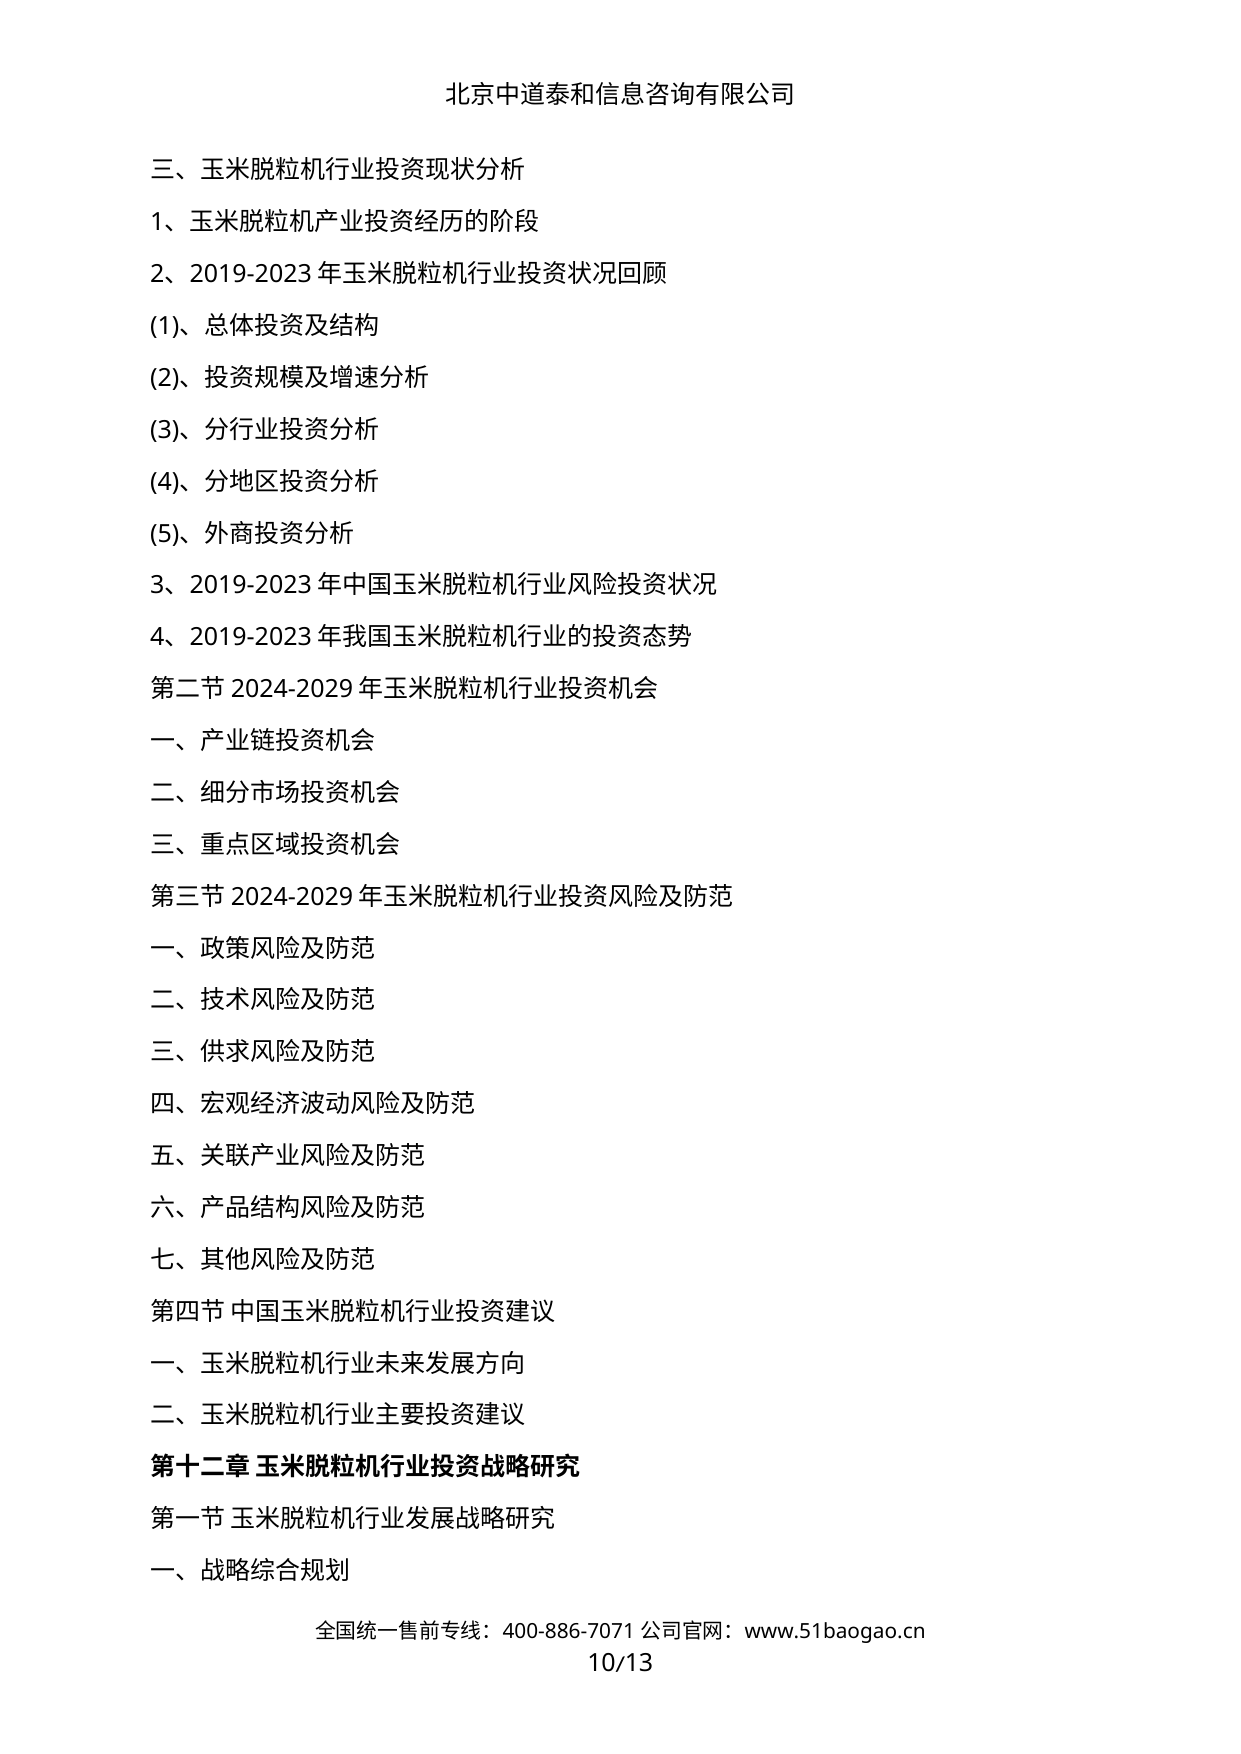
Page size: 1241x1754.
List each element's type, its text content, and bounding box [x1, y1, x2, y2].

text 二、玉米脱粒机行业主要投资建议 [150, 1395, 1090, 1431]
text 2、2019-2023年玉米脱粒机行业投资状况回顾 [150, 254, 1090, 290]
text 一、产业链投资机会 [150, 721, 1090, 757]
text 七、其他风险及防范 [150, 1239, 1090, 1276]
text (5)、外商投资分析 [150, 513, 1090, 549]
text 第四节 中国玉米脱粒机行业投资建议 [150, 1291, 1090, 1327]
text 第三节 2024-2029年玉米脱粒机行业投资风险及防范 [150, 876, 1090, 912]
text 4、2019-2023年我国玉米脱粒机行业的投资态势 [150, 617, 1090, 653]
text (1)、总体投资及结构 [150, 306, 1090, 342]
text (3)、分行业投资分析 [150, 409, 1090, 446]
text (2)、投资规模及增速分析 [150, 357, 1090, 394]
text 第一节 玉米脱粒机行业发展战略研究 [150, 1499, 1090, 1535]
text 三、玉米脱粒机行业投资现状分析 [150, 150, 1090, 186]
text 三、供求风险及防范 [150, 1032, 1090, 1068]
text 一、玉米脱粒机行业未来发展方向 [150, 1343, 1090, 1379]
text 第二节 2024-2029年玉米脱粒机行业投资机会 [150, 669, 1090, 705]
text 第十二章 玉米脱粒机行业投资战略研究 [150, 1447, 1090, 1483]
text 三、重点区域投资机会 [150, 824, 1090, 861]
text 一、政策风险及防范 [150, 928, 1090, 964]
text (4)、分地区投资分析 [150, 461, 1090, 497]
text 二、细分市场投资机会 [150, 772, 1090, 809]
text 六、产品结构风险及防范 [150, 1187, 1090, 1224]
text 一、战略综合规划 [150, 1551, 1090, 1587]
text 3、2019-2023年中国玉米脱粒机行业风险投资状况 [150, 565, 1090, 601]
text 1、玉米脱粒机产业投资经历的阶段 [150, 202, 1090, 238]
text 二、技术风险及防范 [150, 980, 1090, 1016]
text 四、宏观经济波动风险及防范 [150, 1084, 1090, 1120]
text 五、关联产业风险及防范 [150, 1136, 1090, 1172]
